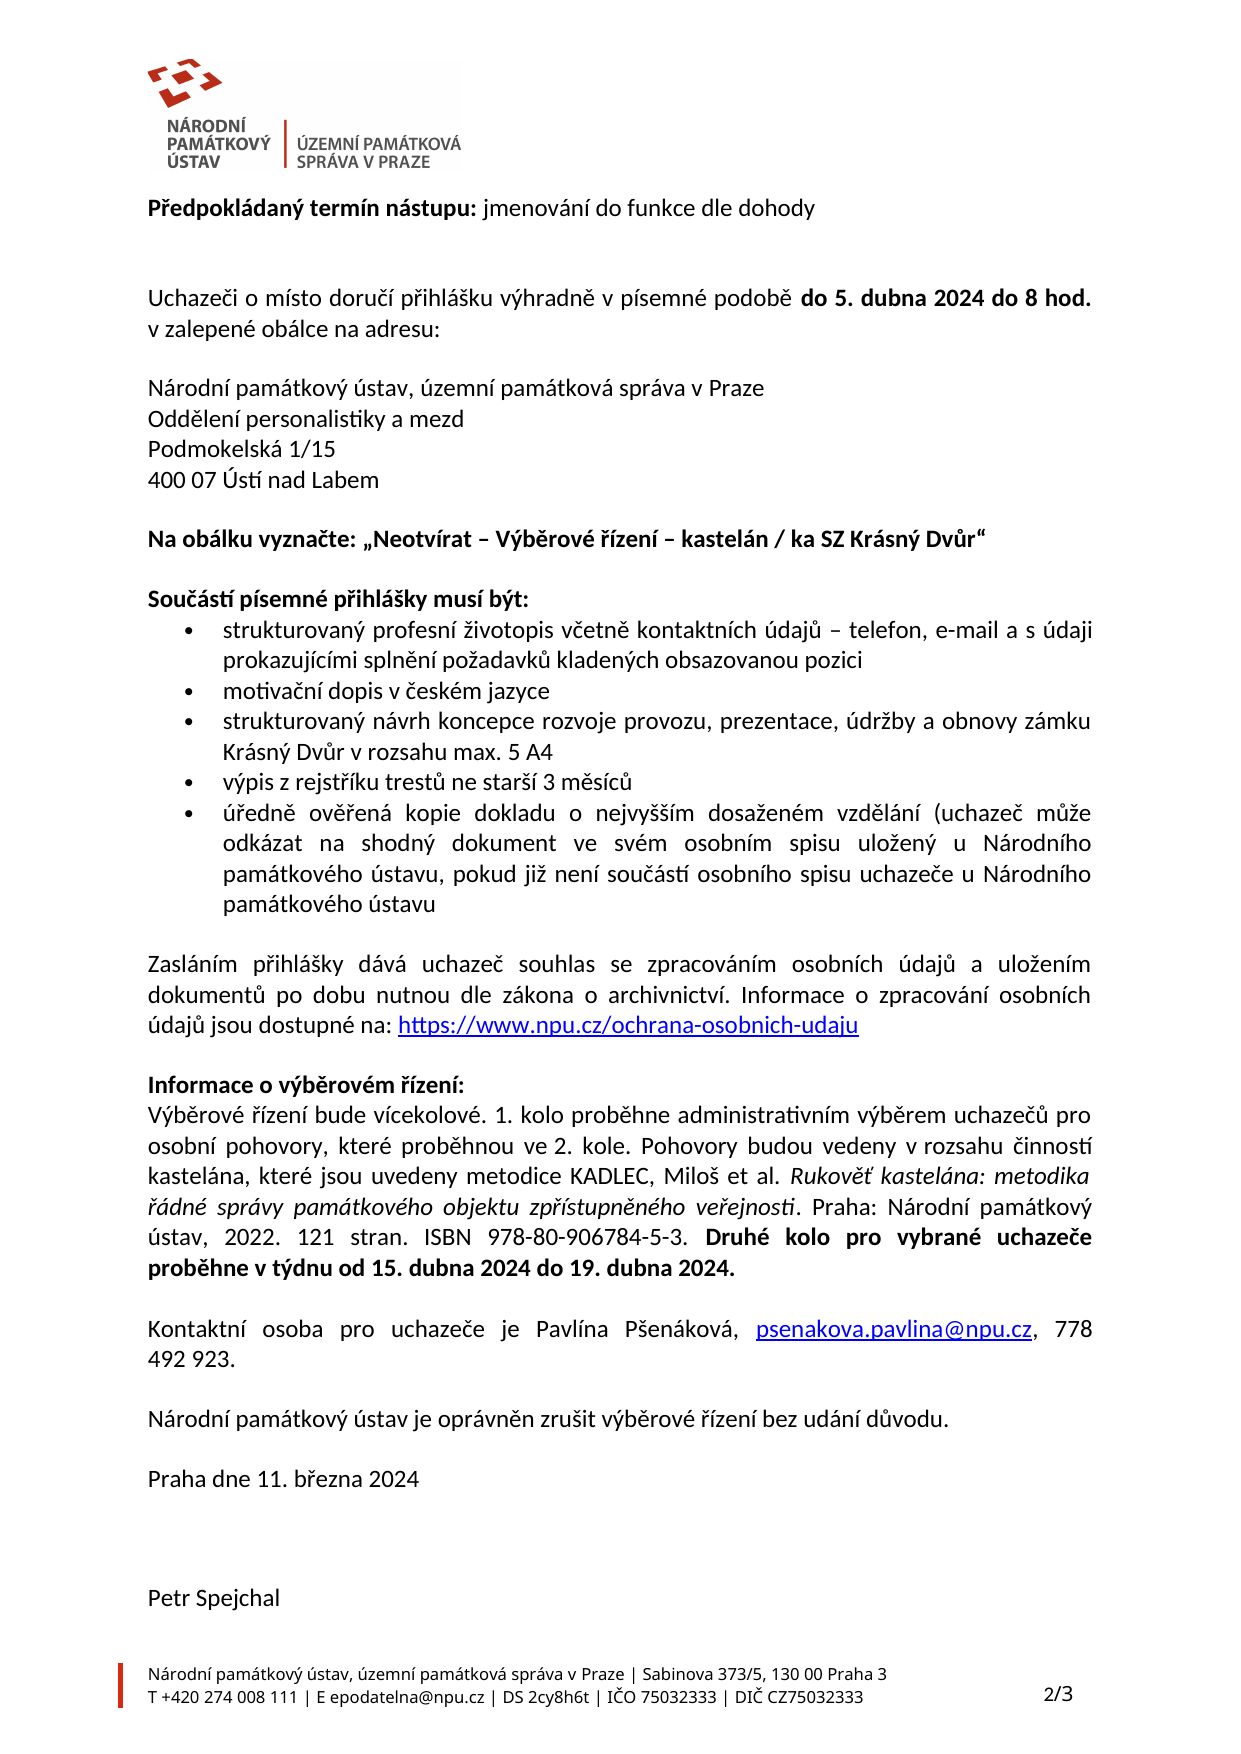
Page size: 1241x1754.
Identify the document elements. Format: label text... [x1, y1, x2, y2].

text Součástí písemné přihlášky musí být: [148, 583, 1092, 614]
text Na obálku vyznačte: „Neotvírat – Výběrové řízení – kastelán / ka SZ Krásný Dvůr“ [148, 524, 1092, 554]
text Předpokládaný termín nástupu: jmenování do funkce dle dohody [148, 192, 1092, 222]
text Praha dne 11. března 2024 [148, 1463, 1092, 1493]
text Informace o výběrovém řízení: [148, 1069, 1092, 1099]
text Národní památkový ústav je oprávněn zrušit výběrové řízení bez udání důvodu. [148, 1403, 1092, 1434]
text Oddělení personalistiky a mezd [148, 403, 1092, 433]
text Uchazeči o místo doručí přihlášku výhradně v písemné podobě do 5. dubna 2024 do 8 hod. v zalepené obálce na adresu: [148, 282, 1092, 343]
list úředně ověřená kopie dokladu o nejvyšším dosaženém vzdělání (uchazeč může odkázat na shodný dokument ve svém osobním spisu uložený u Národního památkového ústavu, pokud již není součástí osobního spisu uchazeče u Národního památkového ústavu [185, 797, 1092, 919]
picture [147, 59, 463, 173]
list výpis z rejstříku trestů ne starší 3 měsíců [185, 766, 1092, 797]
text 400 07 Ústí nad Labem [148, 464, 1092, 494]
text Zasláním přihlášky dává uchazeč souhlas se zpracováním osobních údajů a uložením dokumentů po dobu nutnou dle zákona o archivnictví. Informace o zpracování osobních údajů jsou dostupné na: https://www.npu.cz/ochrana-osobnich-udaju [148, 948, 1092, 1040]
list motivační dopis v českém jazyce [185, 675, 1092, 705]
text Výběrové řízení bude vícekolové. 1. kolo proběhne administrativním výběrem uchazečů pro osobní pohovory, které proběhnou ve 2. kole. Pohovory budou vedeny v rozsahu činností kastelána, které jsou uvedeny metodice KADLEC, Miloš et al. Rukověť kastelána: metodika řádné správy památkového objektu zpřístupněného veřejnosti. Praha: Národní památkový ústav, 2022. 121 stran. ISBN 978-80-906784-5-3. Druhé kolo pro vybrané uchazeče proběhne v týdnu od 15. dubna 2024 do 19. dubna 2024. [148, 1099, 1092, 1283]
text Petr Spejchal [148, 1582, 1092, 1613]
list strukturovaný profesní životopis včetně kontaktních údajů – telefon, e-mail a s údaji prokazujícími splnění požadavků kladených obsazovanou pozici [185, 614, 1092, 675]
text Národní památkový ústav, územní památková správa v Praze [148, 372, 1092, 403]
text Kontaktní osoba pro uchazeče je Pavlína Pšenáková, psenakova.pavlina@npu.cz, 778 492 923. [148, 1313, 1092, 1374]
list strukturovaný návrh koncepce rozvoje provozu, prezentace, údržby a obnovy zámku Krásný Dvůr v rozsahu max. 5 A4 [185, 705, 1092, 766]
text Podmokelská 1/15 [148, 433, 1092, 464]
